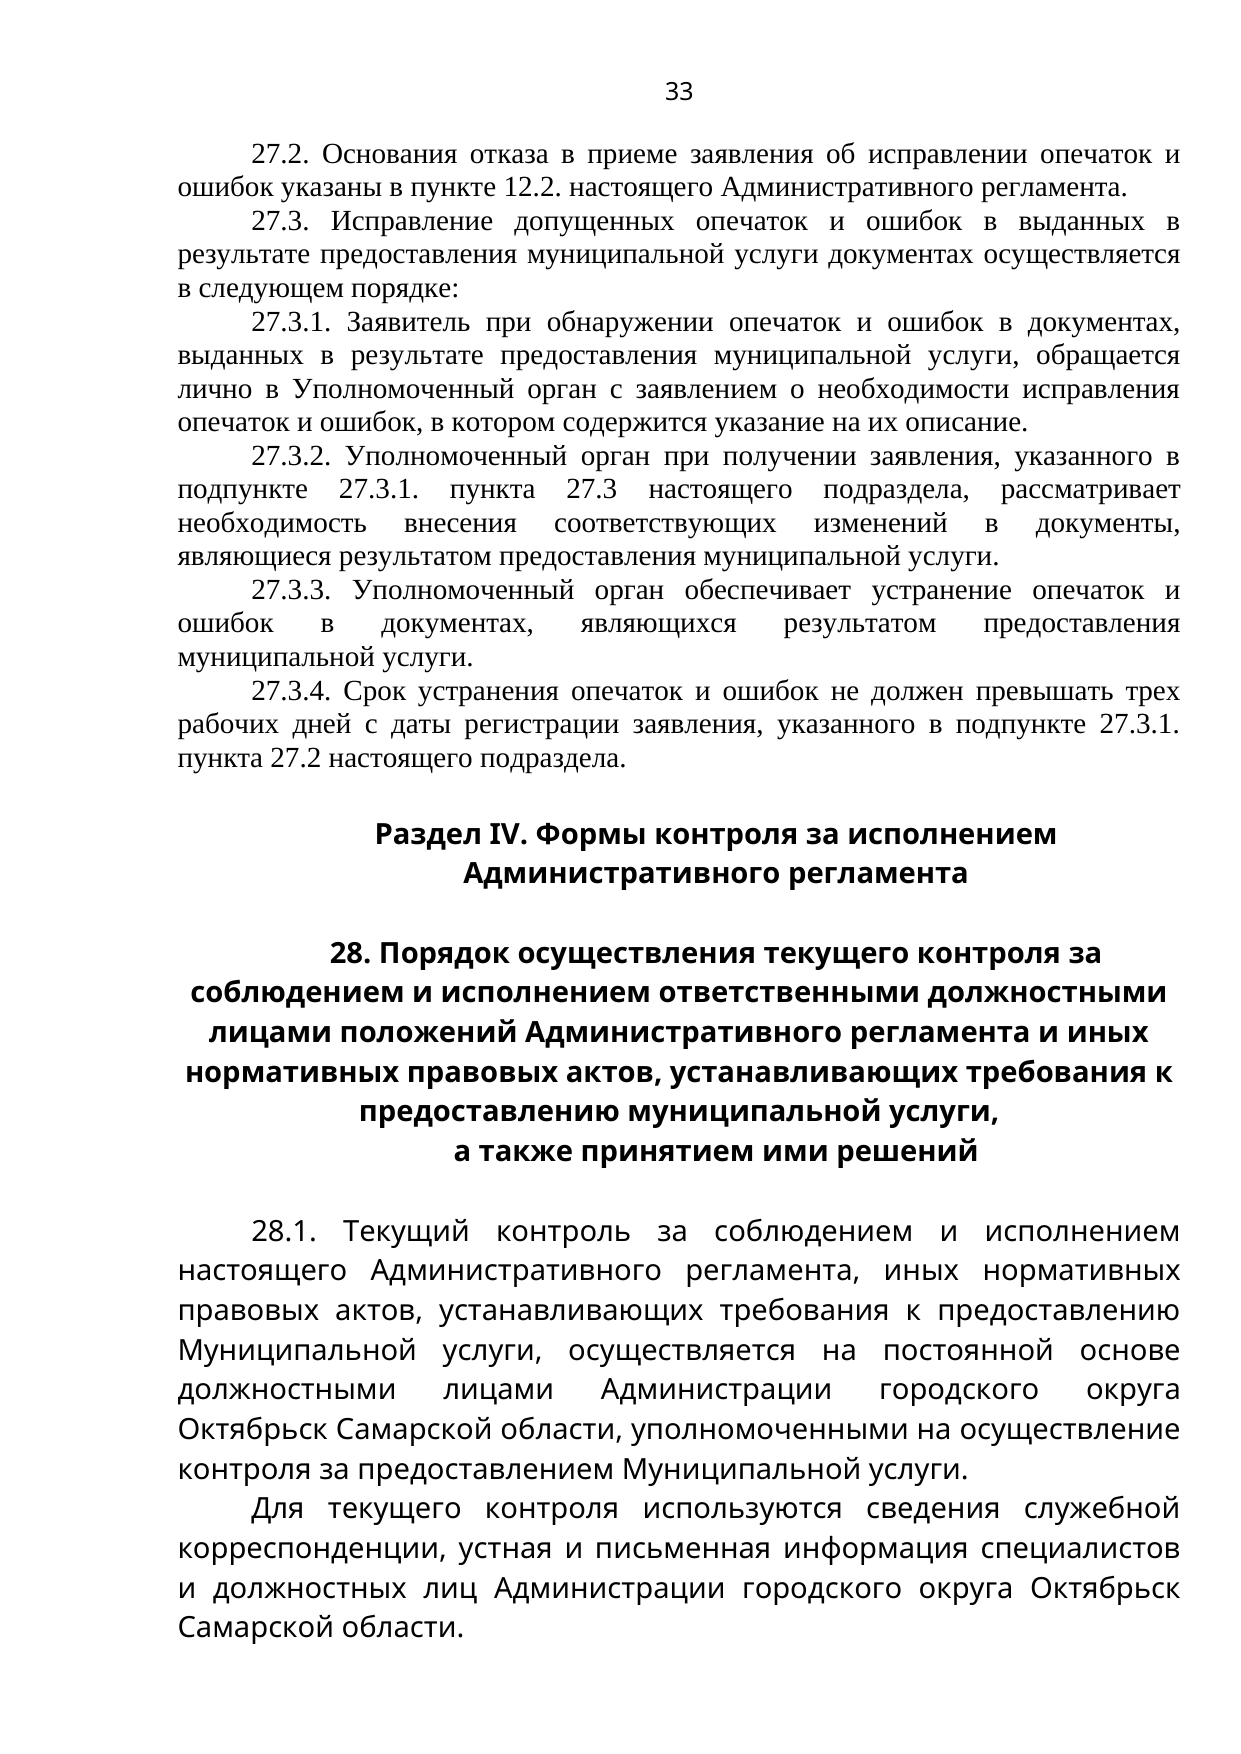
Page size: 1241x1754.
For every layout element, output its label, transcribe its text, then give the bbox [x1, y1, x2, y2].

text Раздел IV. Формы контроля за исполнением [177, 813, 1181, 853]
text 27.3. Исправление допущенных опечаток и ошибок в выданных в результате предоставления муниципальной услуги документах осуществляется в следующем порядке: [177, 203, 1181, 304]
text 27.2. Основания отказа в приеме заявления об исправлении опечаток и ошибок указаны в пункте 12.2. настоящего Административного регламента. [177, 136, 1181, 203]
text а также принятием ими решений [177, 1130, 1181, 1170]
text 27.3.2. Уполномоченный орган при получении заявления, указанного в подпункте 27.3.1. пункта 27.3 настоящего подраздела, рассматривает необходимость внесения соответствующих изменений в документы, являющиеся результатом предоставления муниципальной услуги. [177, 438, 1181, 572]
text 27.3.1. Заявитель при обнаружении опечаток и ошибок в документах, выданных в результате предоставления муниципальной услуги, обращается лично в Уполномоченный орган с заявлением о необходимости исправления опечаток и ошибок, в котором содержится указание на их описание. [177, 304, 1181, 438]
text 28.1. Текущий контроль за соблюдением и исполнением настоящего Административного регламента, иных нормативных правовых актов, устанавливающих требования к предоставлению Муниципальной услуги, осуществляется на постоянной основе должностными лицами Администрации городского округа Октябрьск Самарской области, уполномоченными на осуществление контроля за предоставлением Муниципальной услуги. [177, 1210, 1181, 1488]
text 27.3.4. Срок устранения опечаток и ошибок не должен превышать трех рабочих дней с даты регистрации заявления, указанного в подпункте 27.3.1. пункта 27.2 настоящего подраздела. [177, 673, 1181, 773]
text 27.3.3. Уполномоченный орган обеспечивает устранение опечаток и ошибок в документах, являющихся результатом предоставления муниципальной услуги. [177, 572, 1181, 673]
text Административного регламента [177, 853, 1181, 892]
text 28. Порядок осуществления текущего контроля за соблюдением и исполнением ответственными должностными лицами положений Административного регламента и иных нормативных правовых актов, устанавливающих требования к предоставлению муниципальной услуги, [177, 932, 1181, 1130]
text Для текущего контроля используются сведения служебной корреспонденции, устная и письменная информация специалистов и должностных лиц Администрации городского округа Октябрьск Самарской области. [177, 1488, 1181, 1646]
